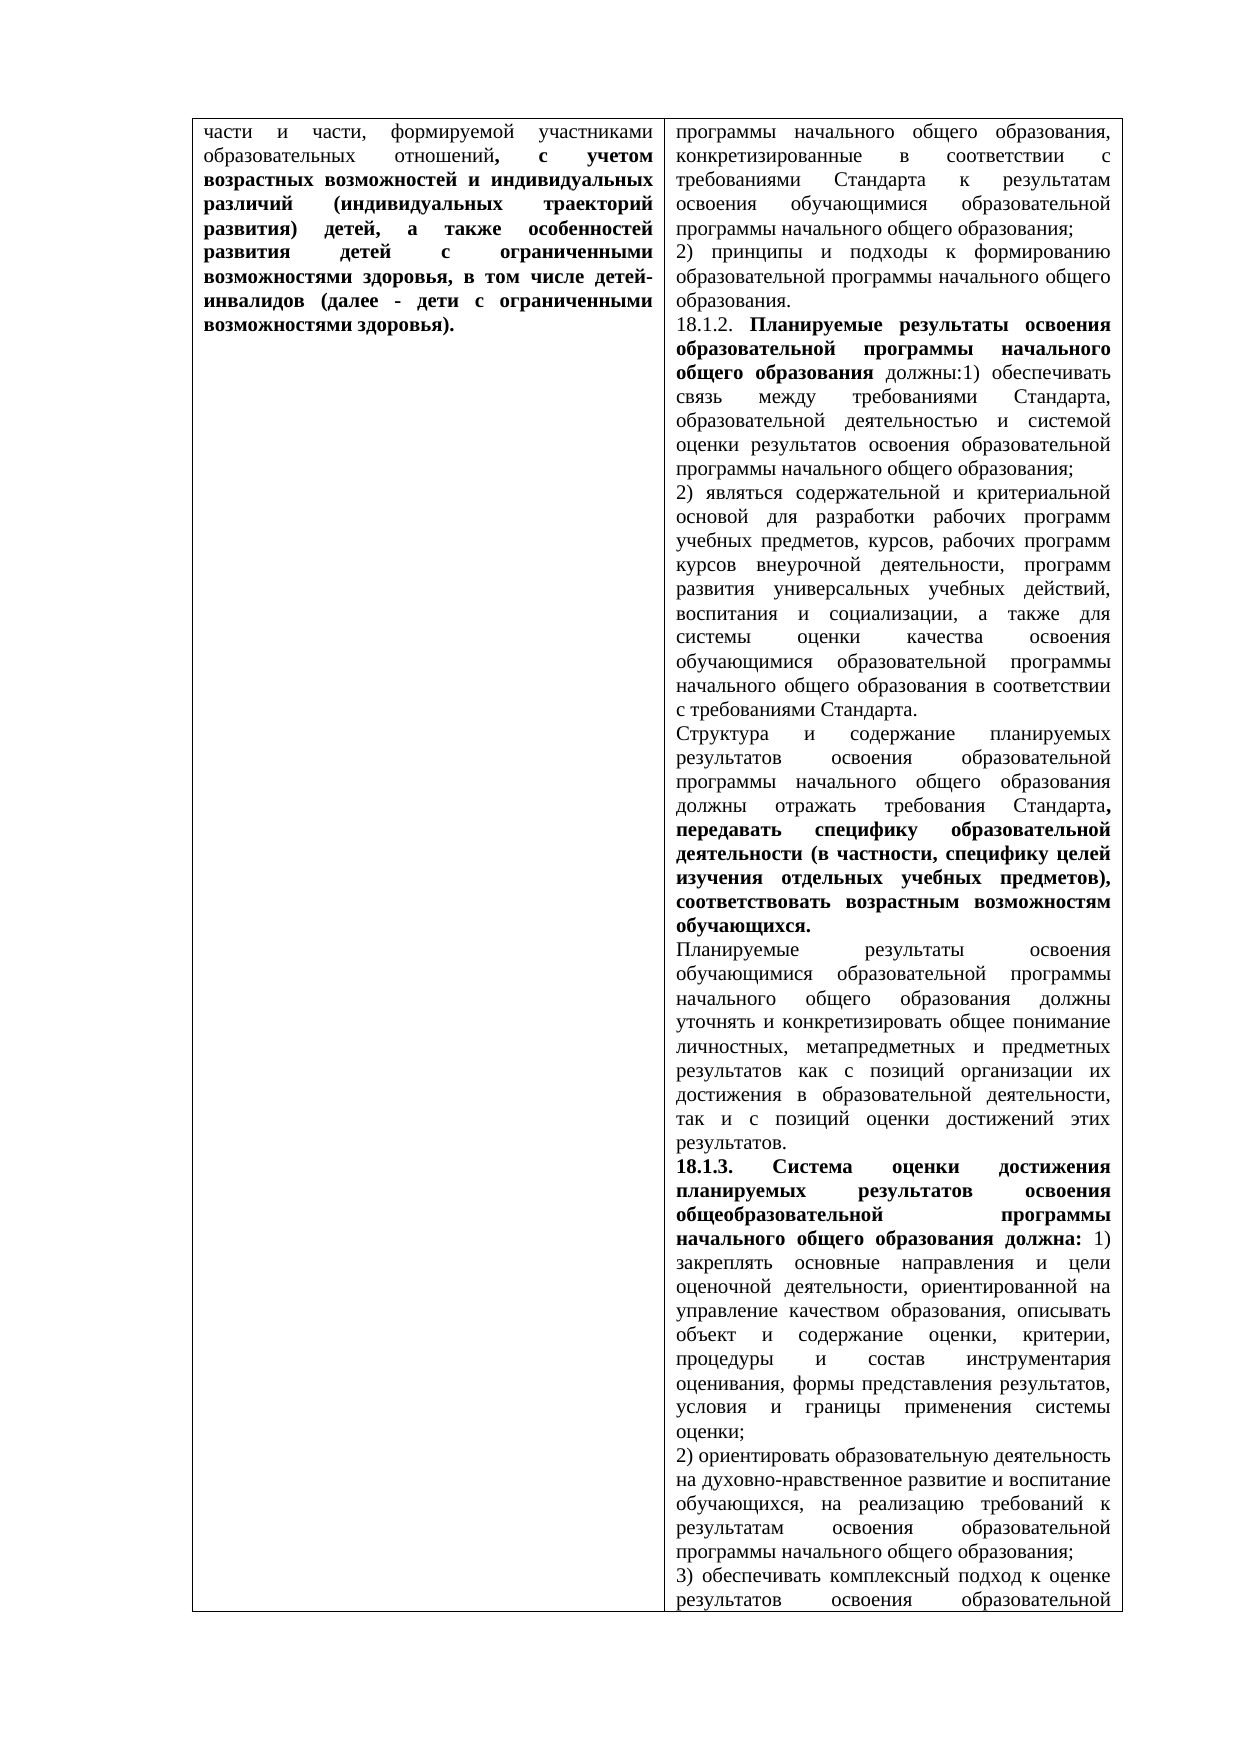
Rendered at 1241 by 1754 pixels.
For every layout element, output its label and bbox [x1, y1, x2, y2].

table_cell [193, 119, 664, 1611]
table_cell [665, 119, 1122, 1611]
